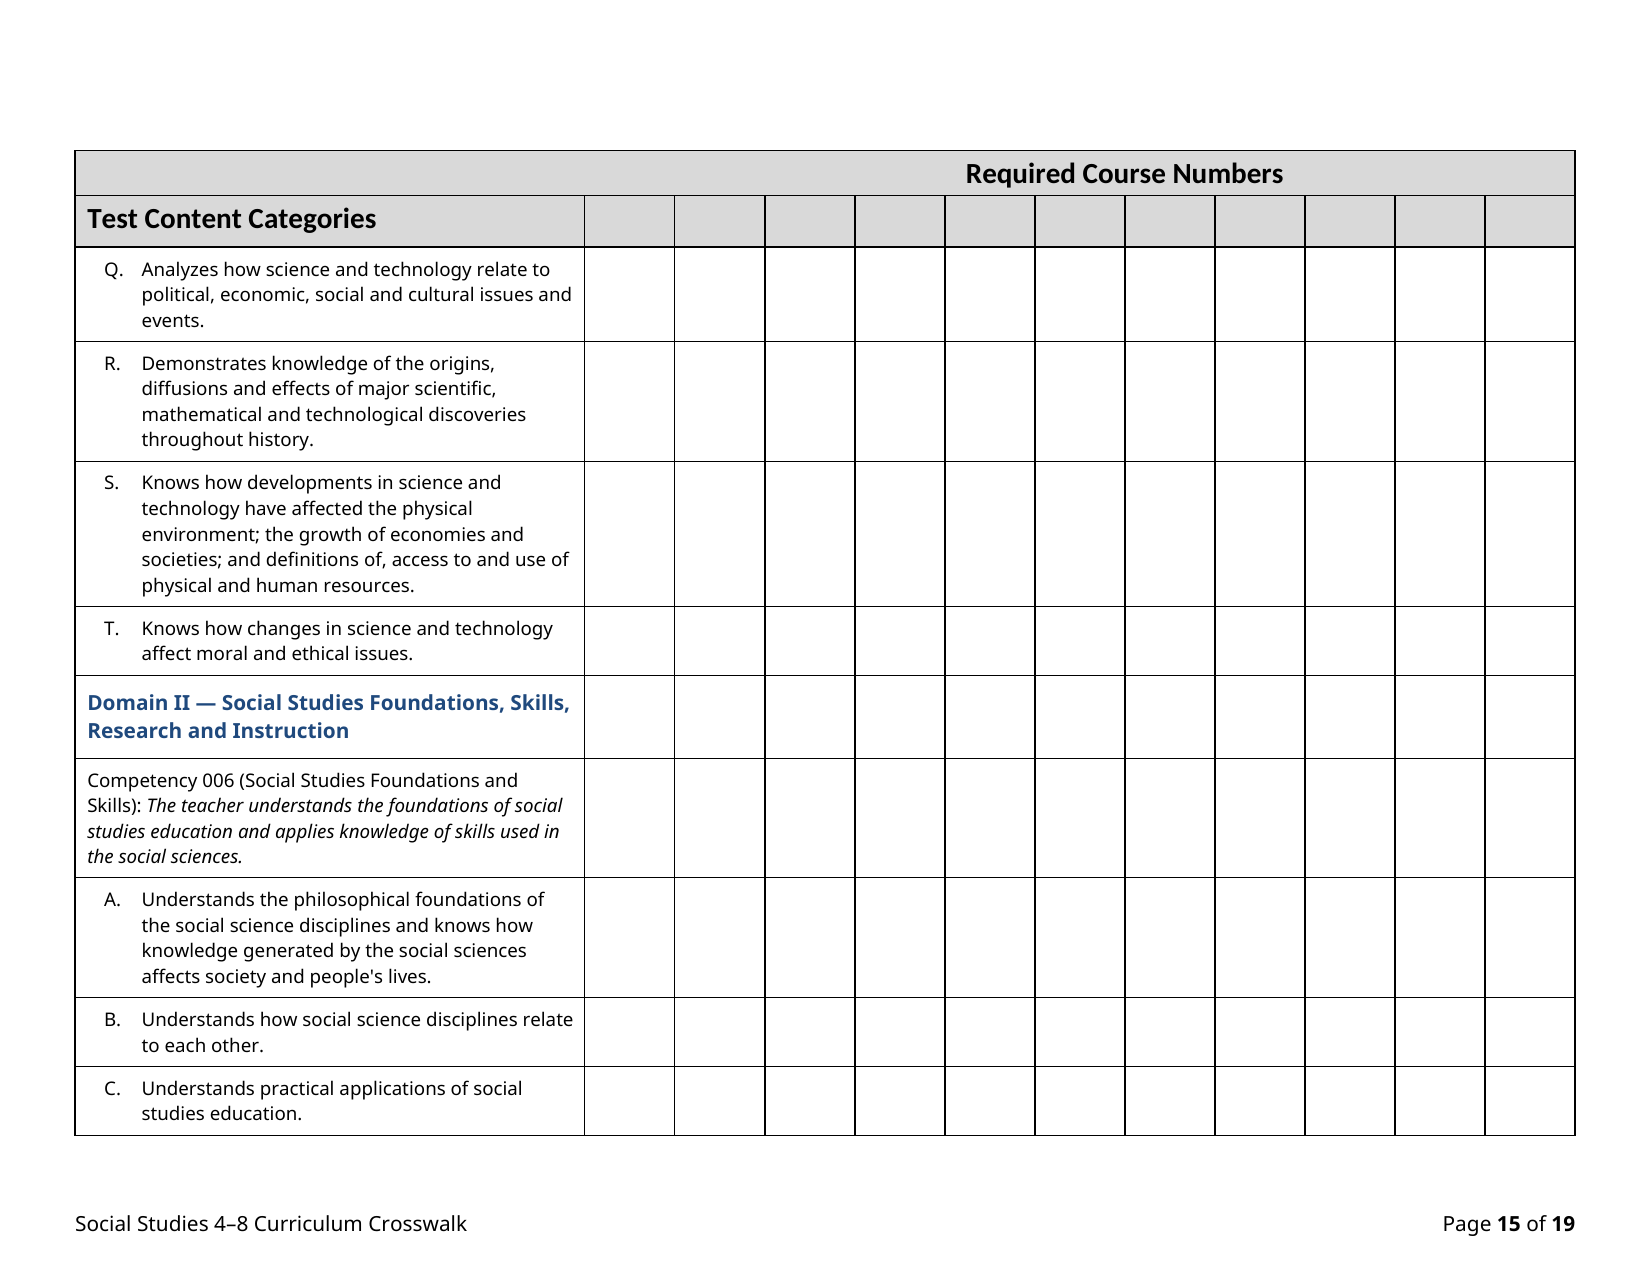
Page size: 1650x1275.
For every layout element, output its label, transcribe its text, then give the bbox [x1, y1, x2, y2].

table_cell [1216, 759, 1304, 877]
table_cell [1126, 342, 1214, 461]
table_cell [946, 342, 1034, 461]
table_cell [675, 759, 764, 877]
table_cell [1396, 676, 1484, 757]
table_cell [585, 759, 674, 877]
table_cell [946, 248, 1034, 341]
table_cell [1486, 676, 1574, 757]
table_cell [1486, 248, 1574, 341]
table_cell [675, 607, 764, 674]
table_cell [766, 998, 854, 1066]
table_cell [585, 878, 674, 997]
table_cell [1306, 759, 1394, 877]
table_cell [1306, 342, 1394, 461]
table_cell [856, 462, 944, 606]
table_cell [856, 607, 944, 674]
table_cell [1306, 196, 1394, 246]
table_cell [1396, 607, 1484, 674]
table_cell [585, 342, 674, 461]
table_cell [1396, 878, 1484, 997]
table_cell [675, 462, 764, 606]
table_cell [1486, 878, 1574, 997]
table_cell [946, 759, 1034, 877]
table_cell Domain II — Social Studies Foundations, Skills, Research and Instruction [76, 676, 584, 757]
table_cell [1306, 998, 1394, 1066]
table_cell [675, 342, 764, 461]
table_cell [766, 248, 854, 341]
table_cell [1216, 248, 1304, 341]
table_cell [1216, 878, 1304, 997]
table_cell [1306, 1067, 1394, 1134]
table_cell [1126, 1067, 1214, 1134]
table_cell [1036, 607, 1124, 674]
table_cell [766, 342, 854, 461]
table_cell [856, 248, 944, 341]
table_cell [1306, 878, 1394, 997]
table_cell [1216, 342, 1304, 461]
table_cell Understands the philosophical foundations of the social science disciplines and knows how knowledge generated by the social sciences affects society and people's lives. [76, 878, 584, 997]
table_cell [675, 248, 764, 341]
table_cell [1036, 676, 1124, 757]
table_cell [946, 1067, 1034, 1134]
table_cell Understands how social science disciplines relate to each other. [76, 998, 584, 1066]
table_cell [766, 462, 854, 606]
table_cell [1126, 998, 1214, 1066]
table_cell [766, 878, 854, 997]
table_cell [675, 1067, 764, 1134]
table_cell [1396, 1067, 1484, 1134]
table_cell [856, 342, 944, 461]
table_cell [585, 248, 674, 341]
table_cell [675, 196, 764, 246]
table_cell [1036, 998, 1124, 1066]
table_cell Knows how developments in science and technology have affected the physical environment; the growth of economies and societies; and definitions of, access to and use of physical and human resources. [76, 462, 584, 606]
table_cell Demonstrates knowledge of the origins, diffusions and effects of major scientific, mathematical and technological discoveries throughout history. [76, 342, 584, 461]
table_cell [1036, 342, 1124, 461]
table_cell [1126, 196, 1214, 246]
table_cell [856, 998, 944, 1066]
table_cell [1486, 759, 1574, 877]
table_cell [1036, 878, 1124, 997]
table_cell [1126, 878, 1214, 997]
table_cell [946, 462, 1034, 606]
table_cell [1306, 248, 1394, 341]
table_cell [585, 462, 674, 606]
table_cell [1126, 759, 1214, 877]
table_cell Understands practical applications of social studies education. [76, 1067, 584, 1134]
table_cell [1036, 248, 1124, 341]
table_cell [1036, 759, 1124, 877]
table_cell [766, 676, 854, 757]
table_cell [675, 878, 764, 997]
table_cell [1306, 676, 1394, 757]
table_cell Knows how changes in science and technology affect moral and ethical issues. [76, 607, 584, 674]
table_cell [1036, 462, 1124, 606]
table_cell [1126, 676, 1214, 757]
table_cell [1306, 607, 1394, 674]
table_cell [1396, 248, 1484, 341]
table_cell [1216, 462, 1304, 606]
table_cell [1396, 759, 1484, 877]
table_header Required Course Numbers [76, 151, 1574, 195]
table_cell [585, 1067, 674, 1134]
table_cell [946, 998, 1034, 1066]
table_cell [1126, 462, 1214, 606]
table_cell [1126, 607, 1214, 674]
table_cell [1216, 196, 1304, 246]
table_cell [1396, 998, 1484, 1066]
table_cell [1216, 998, 1304, 1066]
table_cell [675, 998, 764, 1066]
table_cell [1486, 196, 1574, 246]
table_cell [1396, 342, 1484, 461]
table_cell Analyzes how science and technology relate to political, economic, social and cultural issues and events. [76, 248, 584, 341]
table_cell [1486, 1067, 1574, 1134]
table_cell [946, 196, 1034, 246]
table_cell [585, 998, 674, 1066]
table_cell [1216, 1067, 1304, 1134]
table_cell [1486, 607, 1574, 674]
table_cell [1216, 676, 1304, 757]
table_cell [856, 878, 944, 997]
table_cell [585, 196, 674, 246]
table_cell [1486, 462, 1574, 606]
table_cell [1036, 1067, 1124, 1134]
table_cell [766, 759, 854, 877]
table_cell [856, 196, 944, 246]
table_cell [946, 607, 1034, 674]
table_cell [675, 676, 764, 757]
table_cell [946, 878, 1034, 997]
table_cell Test Content Categories [76, 196, 584, 246]
table_cell [1486, 998, 1574, 1066]
table_cell [1486, 342, 1574, 461]
table_cell [1036, 196, 1124, 246]
table_cell [585, 607, 674, 674]
table_cell [1306, 462, 1394, 606]
table_cell [766, 1067, 854, 1134]
table_cell [856, 1067, 944, 1134]
table_cell [856, 759, 944, 877]
table_cell [766, 196, 854, 246]
table_cell [766, 607, 854, 674]
table_cell Competency 006 (Social Studies Foundations and Skills): The teacher understands the foundations of social studies education and applies knowledge of skills used in the social sciences. [76, 759, 584, 877]
table_cell [946, 676, 1034, 757]
table_cell [1396, 462, 1484, 606]
table_cell [585, 676, 674, 757]
table_cell [1126, 248, 1214, 341]
table_cell [1396, 196, 1484, 246]
table_cell [856, 676, 944, 757]
table_cell [1216, 607, 1304, 674]
